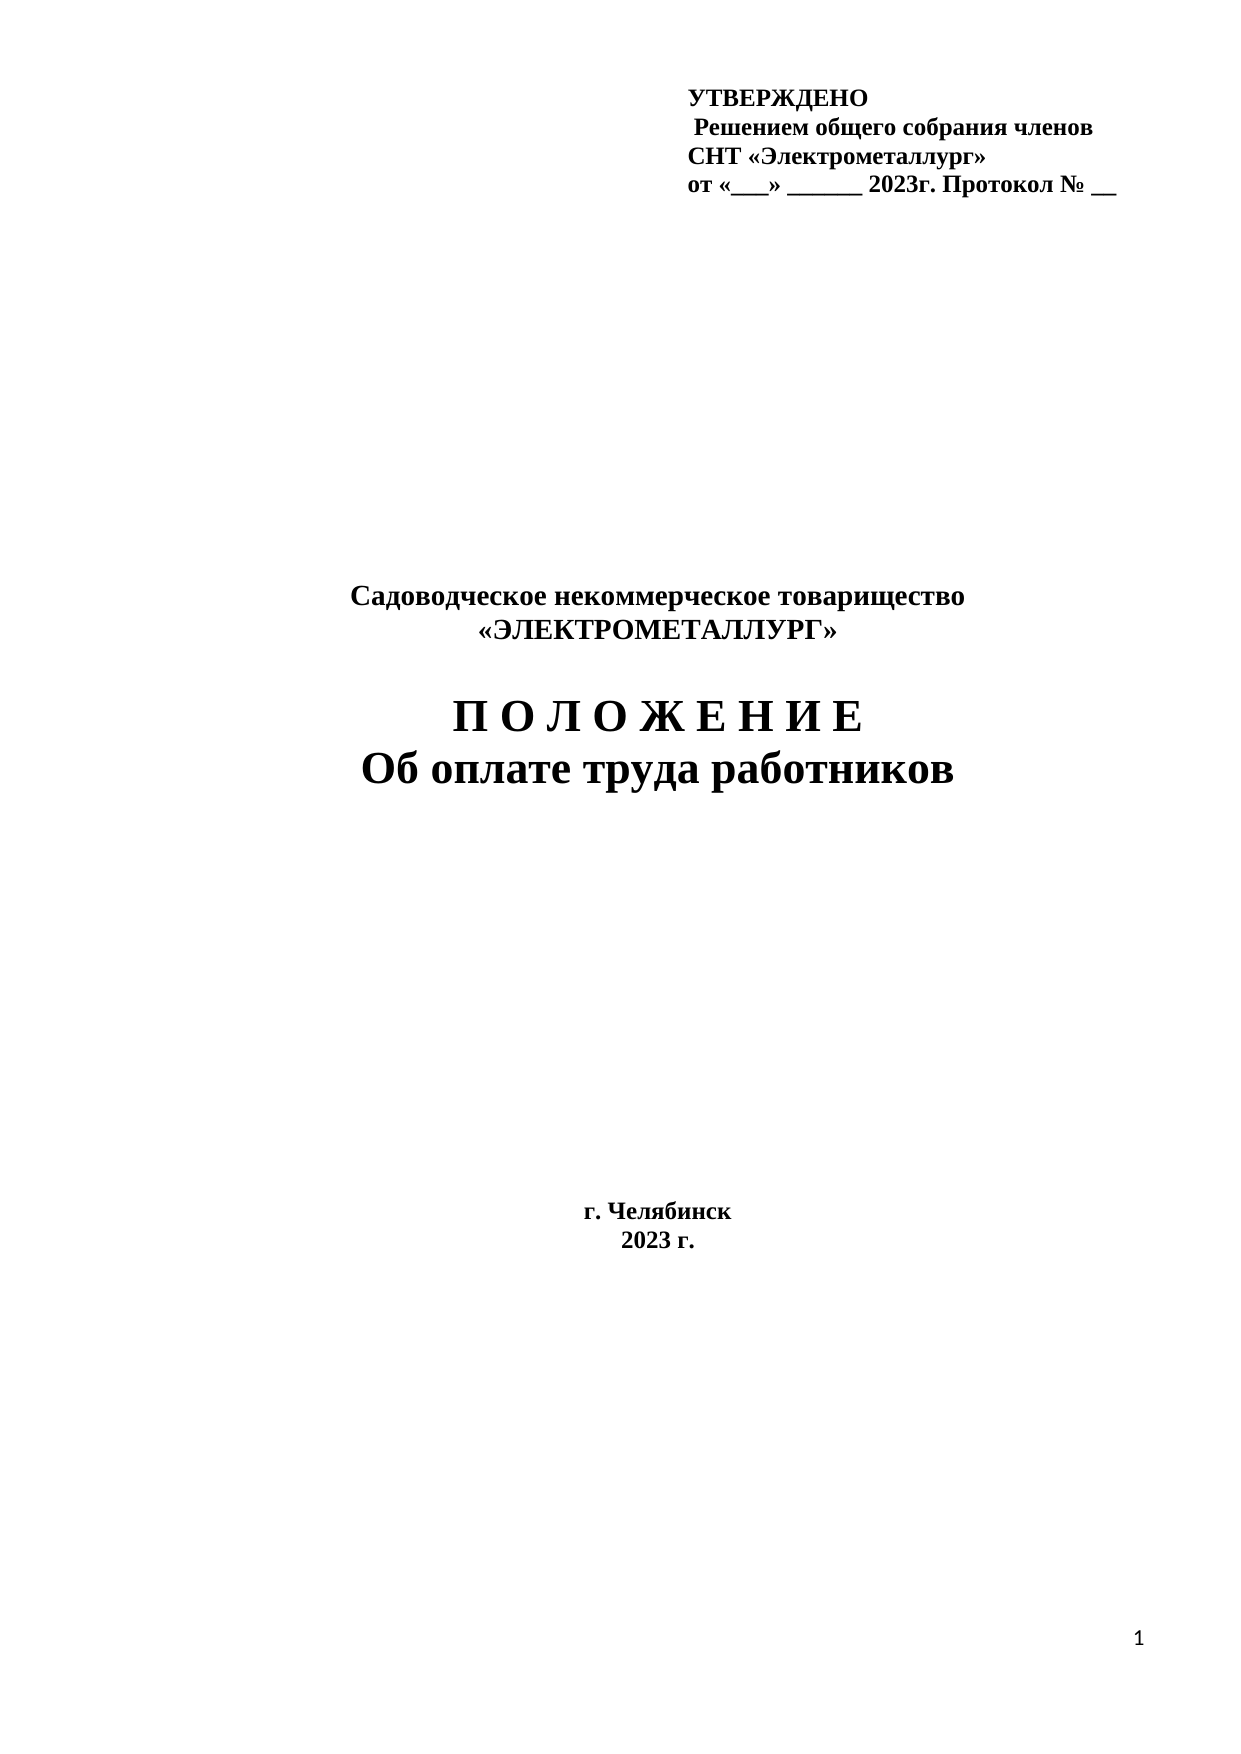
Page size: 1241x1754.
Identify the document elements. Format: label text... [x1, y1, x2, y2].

text 2023 г. [171, 1225, 1144, 1254]
text Об оплате труда работников [171, 741, 1144, 794]
text от «___» ______ 2023г. Протокол № __ [687, 169, 1144, 198]
text П О Л О Ж Е Н И Е [171, 688, 1144, 741]
text «ЭЛЕКТРОМЕТАЛЛУРГ» [171, 612, 1144, 645]
text СНТ «Электрометаллург» [687, 141, 1144, 169]
text Садоводческое некоммерческое товарищество [171, 578, 1144, 612]
text г. Челябинск [171, 1196, 1144, 1225]
text УТВЕРЖДЕНО [687, 83, 1144, 112]
text Решением общего собрания членов [687, 112, 1144, 141]
